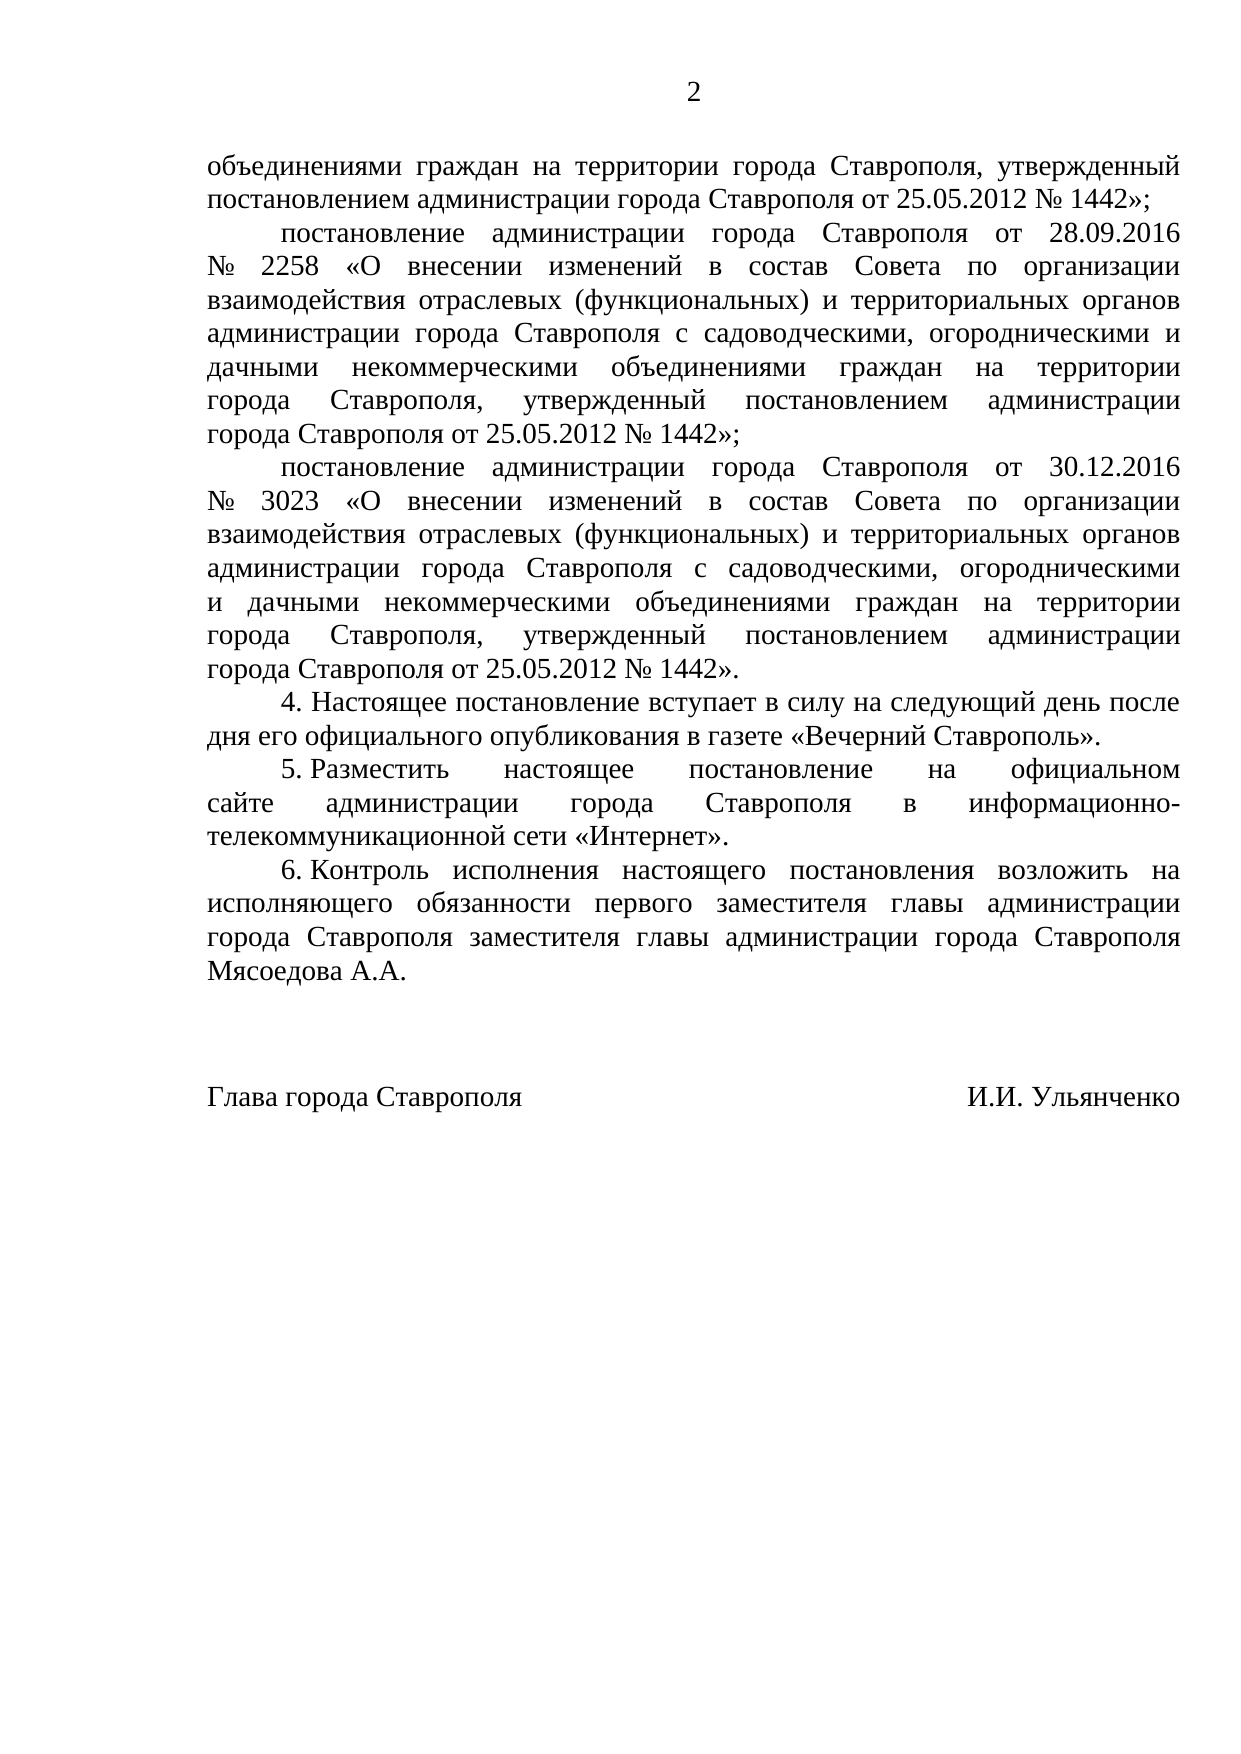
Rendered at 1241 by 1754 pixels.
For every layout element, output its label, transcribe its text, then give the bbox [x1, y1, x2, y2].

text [207, 148, 1181, 215]
text 4. Настоящее постановление вступает в силу на следующий день после дня его официального опубликования в газете «Вечерний Ставрополь». [207, 684, 1181, 751]
text постановление администрации города Ставрополя от 28.09.2016 № 2258 «О внесении изменений в состав Совета по организации взаимодействия отраслевых (функциональных) и территориальных органов администрации города Ставрополя с садоводческими, огородническими и дачными некоммерческими объединениями граждан на территории города Ставрополя, утвержденный постановлением администрации города Ставрополя от 25.05.2012 № 1442»; [207, 215, 1181, 449]
text 5. Разместить настоящее постановление на официальном сайте администрации города Ставрополя в информационно-телекоммуникационной сети «Интернет». [207, 751, 1181, 852]
text Глава города Ставрополя И.И. Ульянченко [207, 1087, 1181, 1112]
text постановление администрации города Ставрополя от 30.12.2016 № 3023 «О внесении изменений в состав Совета по организации взаимодействия отраслевых (функциональных) и территориальных органов администрации города Ставрополя с садоводческими, огородническими и дачными некоммерческими объединениями граждан на территории города Ставрополя, утвержденный постановлением администрации города Ставрополя от 25.05.2012 № 1442». [207, 449, 1181, 684]
text 6. Контроль исполнения настоящего постановления возложить на исполняющего обязанности первого заместителя главы администрации города Ставрополя заместителя главы администрации города Ставрополя Мясоедова А.А. [207, 852, 1181, 986]
